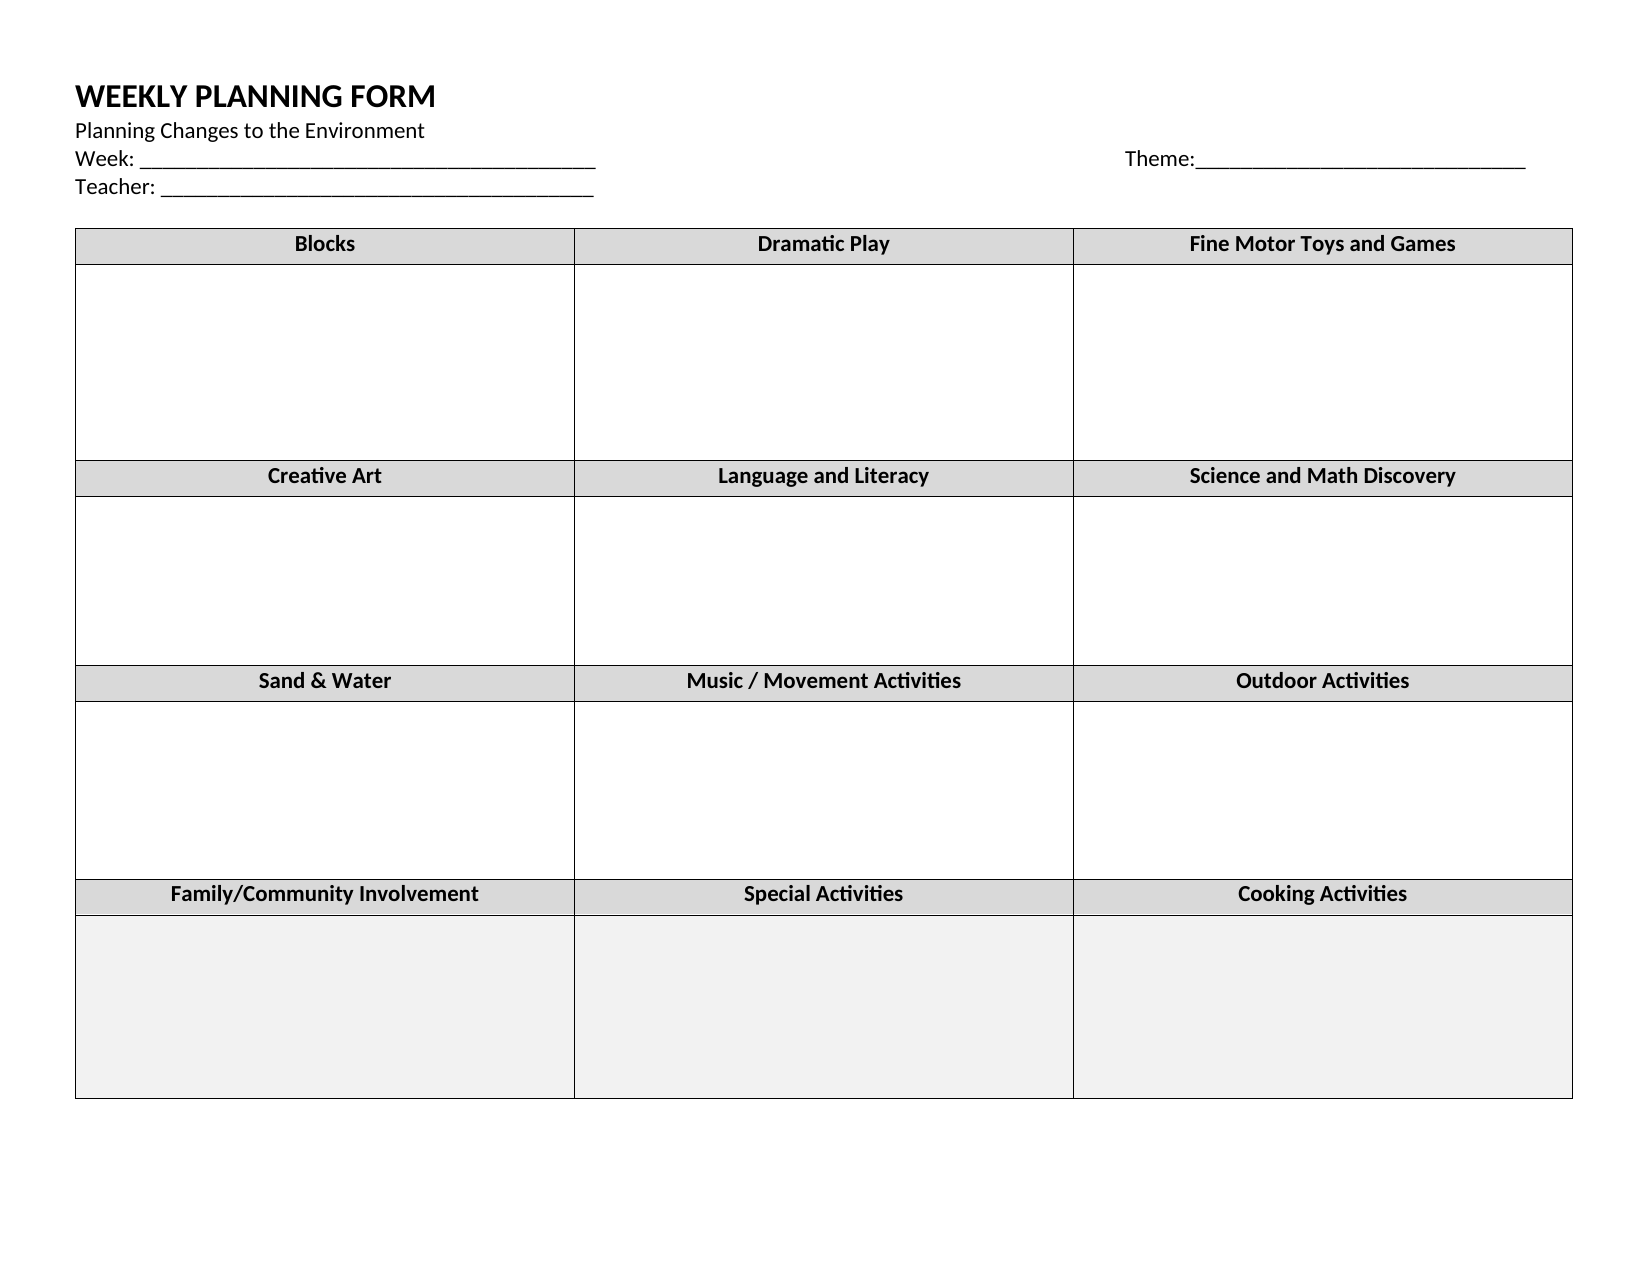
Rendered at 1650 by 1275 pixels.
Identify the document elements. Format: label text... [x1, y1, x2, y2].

table_cell [1074, 265, 1572, 460]
table_cell [76, 265, 574, 460]
table_header Blocks [76, 229, 574, 264]
table_cell [76, 916, 574, 1098]
table_cell [575, 497, 1073, 665]
table_cell [76, 702, 574, 878]
table_cell Creative Art [76, 461, 574, 496]
table_cell [1074, 916, 1572, 1098]
table_cell Special Activities [575, 880, 1073, 914]
table_header Dramatic Play [575, 229, 1073, 264]
table_cell Cooking Activities [1074, 880, 1572, 914]
table_cell Music / Movement Activities [575, 666, 1073, 701]
table_cell Sand & Water [76, 666, 574, 701]
table_cell [76, 497, 574, 665]
table_cell [575, 265, 1073, 460]
table_cell Science and Math Discovery [1074, 461, 1572, 496]
table_cell Language and Literacy [575, 461, 1073, 496]
table_cell [1074, 702, 1572, 878]
table_cell [575, 702, 1073, 878]
table_cell Family/Community Involvement [76, 880, 574, 914]
table_header Fine Motor Toys and Games [1074, 229, 1572, 264]
table_cell Outdoor Activities [1074, 666, 1572, 701]
table_cell [575, 916, 1073, 1098]
table_cell [1074, 497, 1572, 665]
